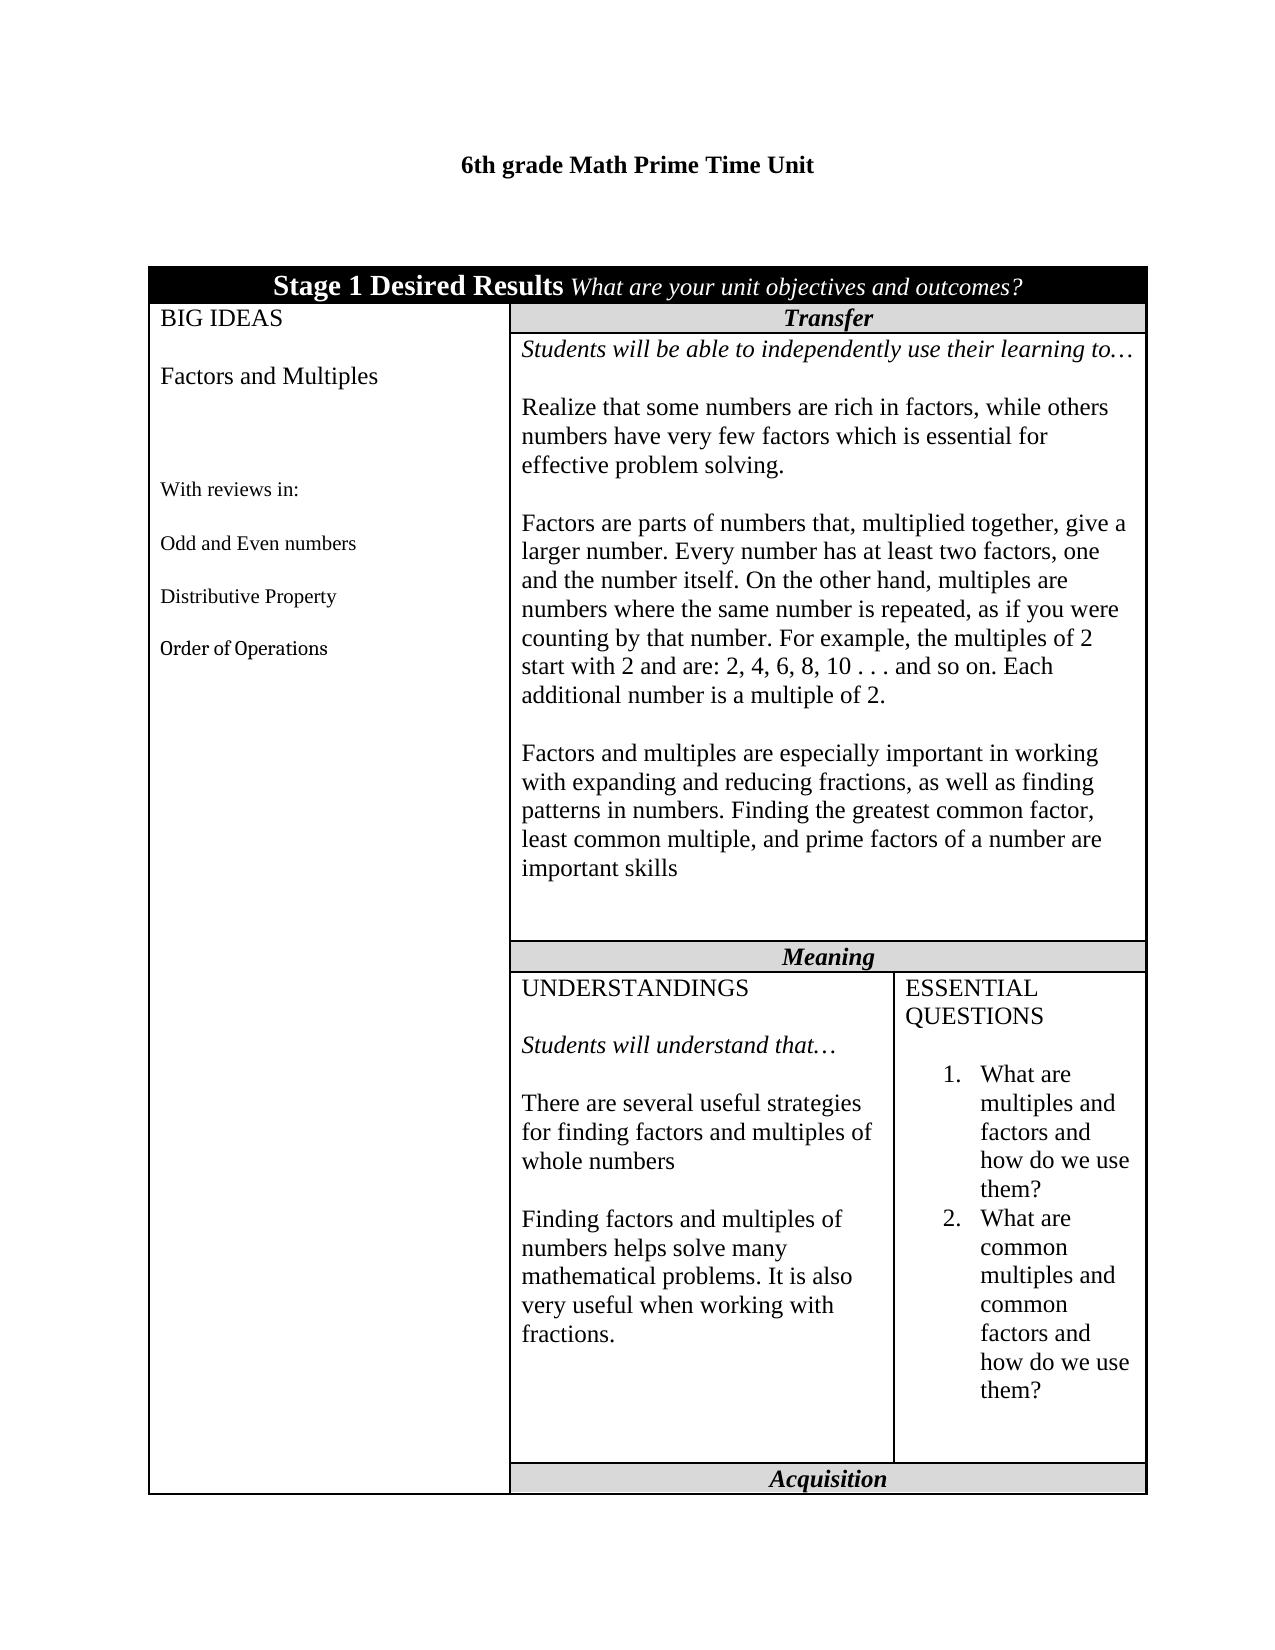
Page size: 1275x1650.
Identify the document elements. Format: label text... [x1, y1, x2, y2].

table_cell Meaning [511, 942, 1145, 971]
table_cell BIG IDEAS Factors and Multiples With reviews in: Odd and Even numbers Distributive Property Order of Operations [150, 304, 509, 1492]
table_cell Acquisition [511, 1464, 1145, 1492]
text 6th grade Math Prime Time Unit [150, 150, 1125, 179]
table_cell UNDERSTANDINGS Students will understand that… There are several useful strategies for finding factors and multiples of whole numbers Finding factors and multiples of numbers helps solve many mathematical problems. It is also very useful when working with fractions. [511, 973, 893, 1462]
table_cell ESSENTIAL QUESTIONS What are multiples and factors and how do we use them? What are common multiples and common factors and how do we use them? [895, 973, 1145, 1462]
table_header Stage 1 Desired Results What are your unit objectives and outcomes? [150, 268, 1145, 301]
table_cell Students will be able to independently use their learning to… Realize that some numbers are rich in factors, while others numbers have very few factors which is essential for effective problem solving. Factors are parts of numbers that, multiplied together, give a larger number. Every number has at least two factors, one and the number itself. On the other hand, multiples are numbers where the same number is repeated, as if you were counting by that number. For example, the multiples of 2 start with 2 and are: 2, 4, 6, 8, 10 . . . and so on. Each additional number is a multiple of 2. Factors and multiples are especially important in working with expanding and reducing fractions, as well as finding patterns in numbers. Finding the greatest common factor, least common multiple, and prime factors of a number are important skills [511, 334, 1145, 940]
table_cell Transfer [511, 304, 1145, 332]
